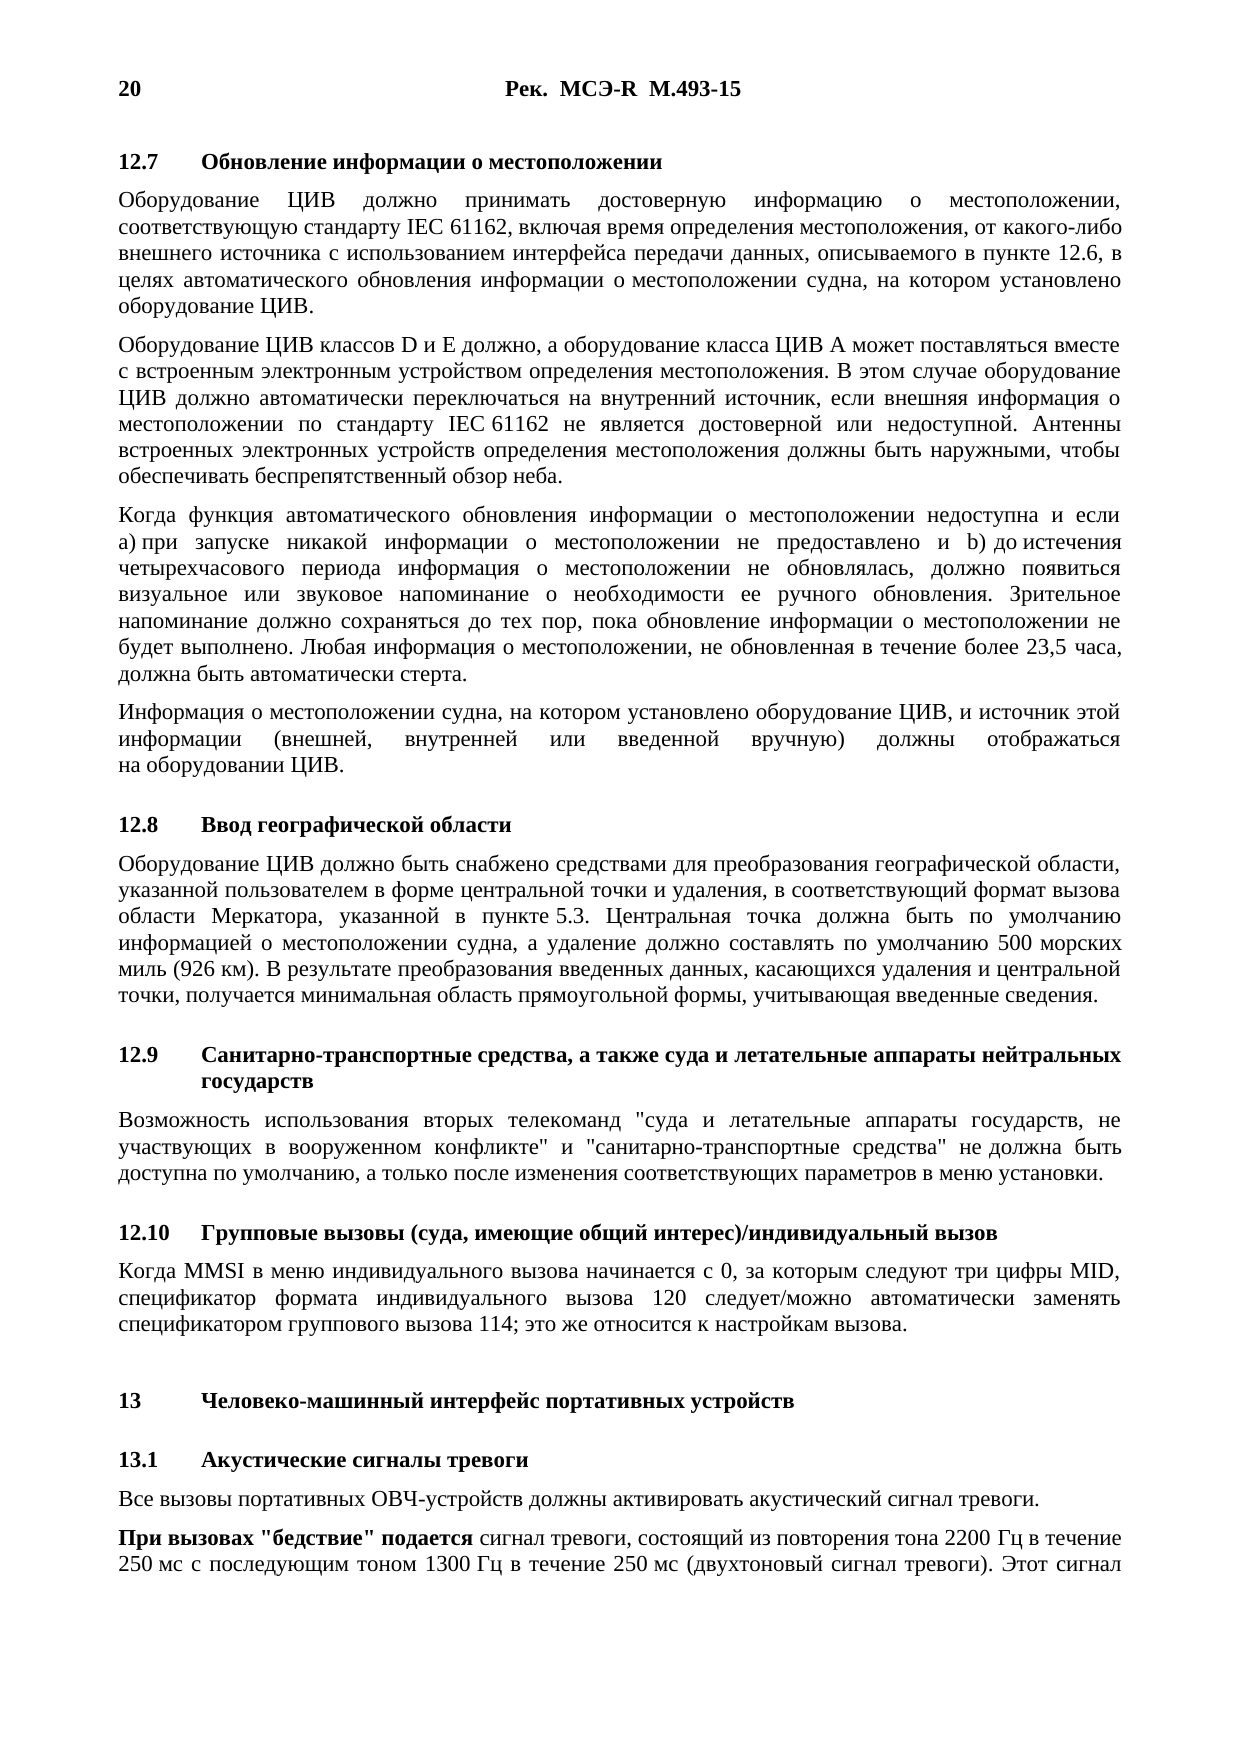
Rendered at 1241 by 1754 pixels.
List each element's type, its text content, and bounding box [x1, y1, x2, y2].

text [118, 1524, 1122, 1577]
text Информация о местоположении судна, на котором установлено оборудование ЦИВ, и источник этой информации (внешней, внутренней или введенной вручную) должны отображаться на оборудовании ЦИВ. [118, 698, 1122, 777]
subtitle 12.7 Обновление информации о местоположении [118, 148, 1122, 174]
text Когда MMSI в меню индивидуального вызова начинается с 0, за которым следуют три цифры MID, спецификатор формата индивидуального вызова 120 следует/можно автоматически заменять спецификатором группового вызова 114; это же относится к настройкам вызова. [118, 1258, 1122, 1337]
text Оборудование ЦИВ должно принимать достоверную информацию о местоположении, соответствующую стандарту IEC 61162, включая время определения местоположения, от какого-либо внешнего источника с использованием интерфейса передачи данных, описываемого в пункте 12.6, в целях автоматического обновления информации о местоположении судна, на котором установлено оборудование ЦИВ. [118, 187, 1122, 318]
subtitle 13.1 Акустические сигналы тревоги [118, 1446, 1122, 1473]
text Когда функция автоматического обновления информации о местоположении недоступна и если а) при запуске никакой информации о местоположении не предоставлено и b) до истечения четырехчасового периода информация о местоположении не обновлялась, должно появиться визуальное или звуковое напоминание о необходимости ее ручного обновления. Зрительное напоминание должно сохраняться до тех пор, пока обновление информации о местоположении не будет выполнено. Любая информация о местоположении, не обновленная в течение более 23,5 часа, должна быть автоматически стерта. [118, 501, 1122, 686]
subtitle 13 Человеко-машинный интерфейс портативных устройств [118, 1387, 1122, 1413]
subtitle 12.10 Групповые вызовы (суда, имеющие общий интерес)/индивидуальный вызов [118, 1219, 1122, 1245]
text Оборудование ЦИВ классов D и Е должно, а оборудование класса ЦИВ А может поставляться вместе с встроенным электронным устройством определения местоположения. В этом случае оборудование ЦИВ должно автоматически переключаться на внутренний источник, если внешняя информация о местоположении по стандарту IEC 61162 не является достоверной или недоступной. Антенны встроенных электронных устройств определения местоположения должны быть наружными, чтобы обеспечивать беспрепятственный обзор неба. [118, 331, 1122, 489]
subtitle 12.9 Санитарно-транспортные средства, а также суда и летательные аппараты нейтральных государств [118, 1041, 1122, 1094]
text Возможность использования вторых телекоманд "суда и летательные аппараты государств, не участвующих в вооруженном конфликте" и "санитарно-транспортные средства" не должна быть доступна по умолчанию, а только после изменения соответствующих параметров в меню установки. [118, 1106, 1122, 1185]
text Оборудование ЦИВ должно быть снабжено средствами для преобразования географической области, указанной пользователем в форме центральной точки и удаления, в соответствующий формат вызова области Меркатора, указанной в пункте 5.3. Центральная точка должна быть по умолчанию информацией о местоположении судна, а удаление должно составлять по умолчанию 500 морских миль (926 км). В результате преобразования введенных данных, касающихся удаления и центральной точки, получается минимальная область прямоугольной формы, учитывающая введенные сведения. [118, 850, 1122, 1008]
subtitle 12.8 Ввод географической области [118, 811, 1122, 837]
text Все вызовы портативных ОВЧ-устройств должны активировать акустический сигнал тревоги. [118, 1485, 1122, 1512]
